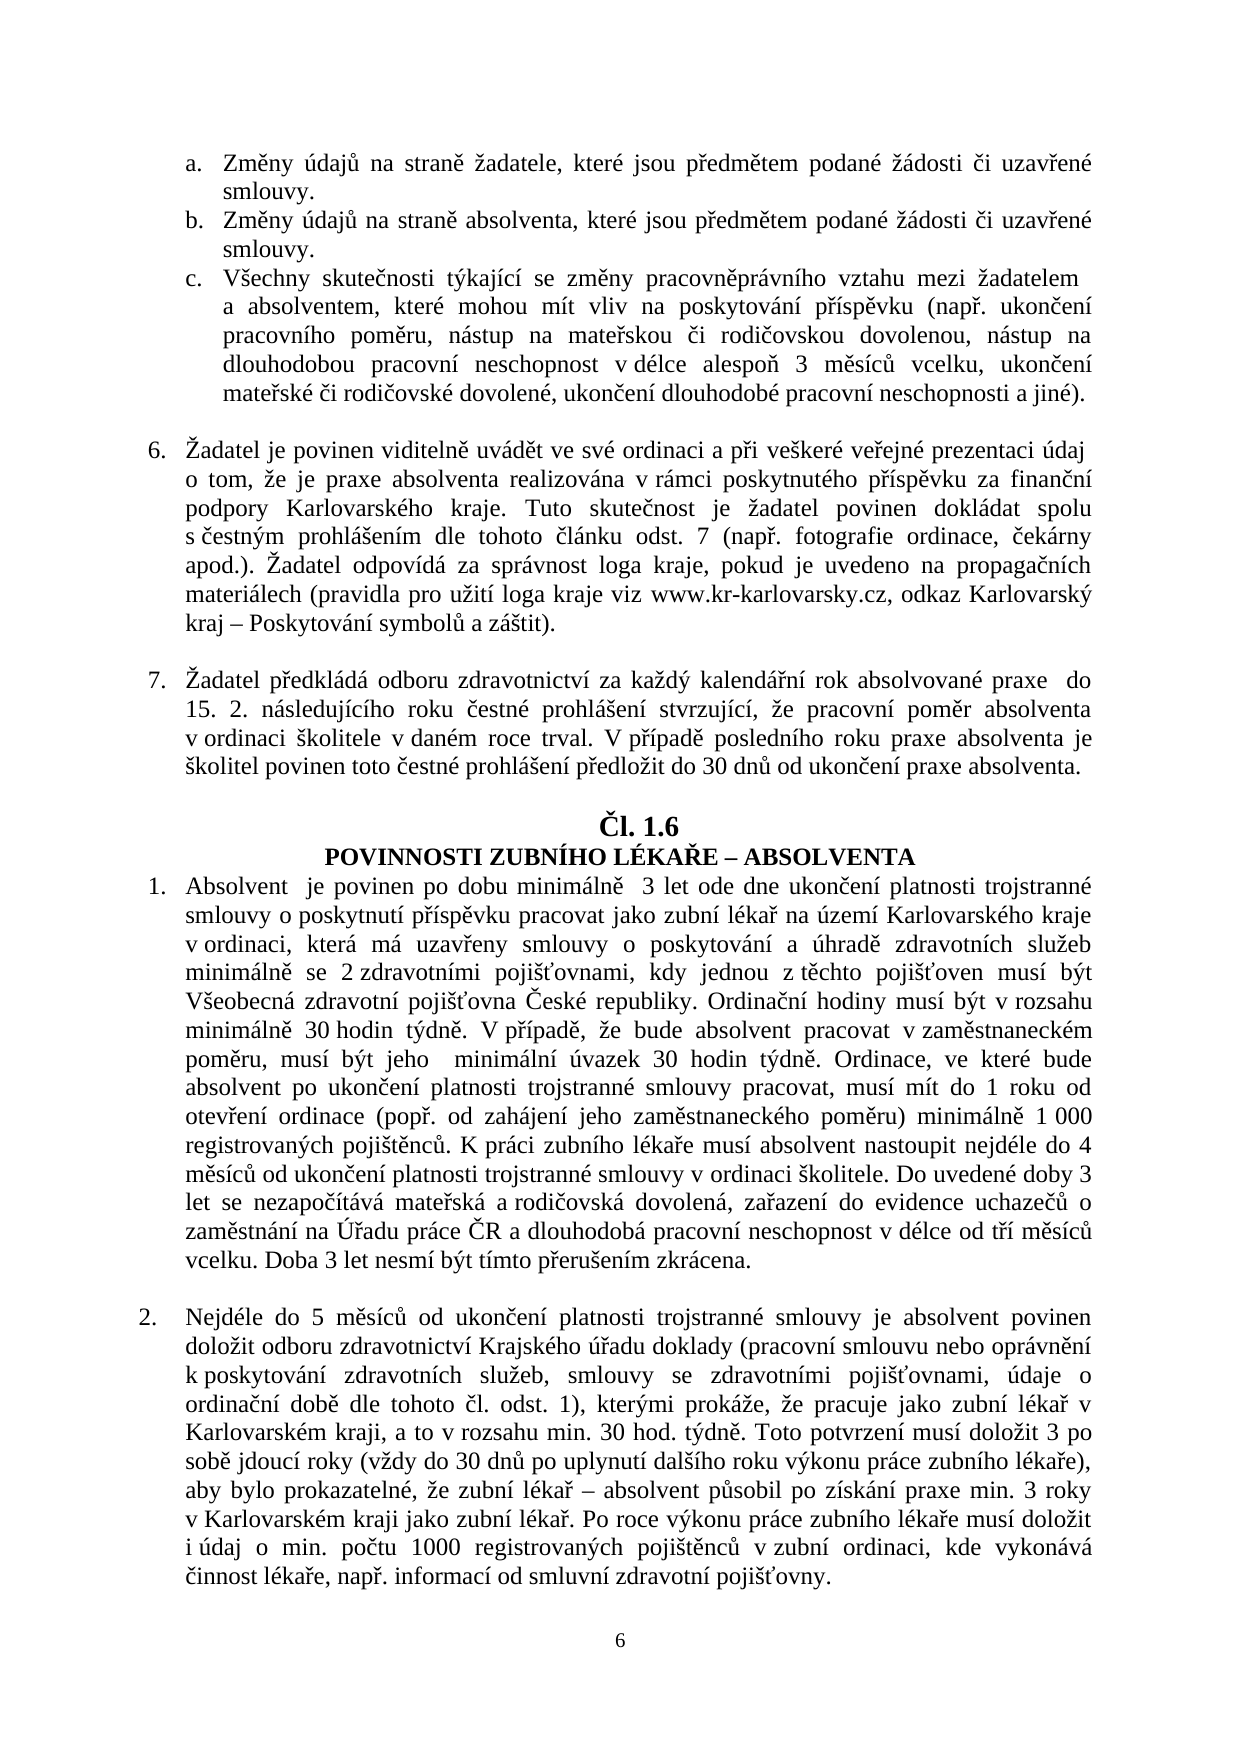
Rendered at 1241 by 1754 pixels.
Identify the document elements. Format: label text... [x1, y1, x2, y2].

list Změny údajů na straně absolventa, které jsou předmětem podané žádosti či uzavřené smlouvy. [185, 205, 1092, 263]
list Žadatel předkládá odboru zdravotnictví za každý kalendářní rok absolvované praxe do 15. 2. následujícího roku čestné prohlášení stvrzující, že pracovní poměr absolventa v ordinaci školitele v daném roce trval. V případě posledního roku praxe absolventa je školitel povinen toto čestné prohlášení předložit do 30 dnů od ukončení praxe absolventa. [148, 665, 1092, 780]
list Nejdéle do 5 měsíců od ukončení platnosti trojstranné smlouvy je absolvent povinen doložit odboru zdravotnictví Krajského úřadu doklady (pracovní smlouvu nebo oprávnění k poskytování zdravotních služeb, smlouvy se zdravotními pojišťovnami, údaje o ordinační době dle tohoto čl. odst. 1), kterými prokáže, že pracuje jako zubní lékař v Karlovarském kraji, a to v rozsahu min. 30 hod. týdně. Toto potvrzení musí doložit 3 po sobě jdoucí roky (vždy do 30 dnů po uplynutí dalšího roku výkonu práce zubního lékaře), aby bylo prokazatelné, že zubní lékař – absolvent působil po získání praxe min. 3 roky v Karlovarském kraji jako zubní lékař. Po roce výkonu práce zubního lékaře musí doložit i údaj o min. počtu 1000 registrovaných pojištěnců v zubní ordinaci, kde vykonává činnost lékaře, např. informací od smluvní zdravotní pojišťovny. [148, 1302, 1092, 1590]
list Žadatel je povinen viditelně uvádět ve své ordinaci a při veškeré veřejné prezentaci údaj o tom, že je praxe absolventa realizována v rámci poskytnutého příspěvku za finanční podpory Karlovarského kraje. Tuto skutečnost je žadatel povinen dokládat spolu s čestným prohlášením dle tohoto článku odst. 7 (např. fotografie ordinace, čekárny apod.). Žadatel odpovídá za správnost loga kraje, pokud je uvedeno na propagačních materiálech (pravidla pro užití loga kraje viz www.kr-karlovarsky.cz, odkaz Karlovarský kraj – Poskytování symbolů a záštit). [148, 435, 1092, 636]
list Změny údajů na straně žadatele, které jsou předmětem podané žádosti či uzavřené smlouvy. [185, 148, 1092, 205]
text Čl. 1.6 [185, 809, 1092, 842]
list Všechny skutečnosti týkající se změny pracovněprávního vztahu mezi žadatelem a absolventem, které mohou mít vliv na poskytování příspěvku (např. ukončení pracovního poměru, nástup na mateřskou či rodičovskou dovolenou, nástup na dlouhodobou pracovní neschopnost v délce alespoň 3 měsíců vcelku, ukončení mateřské či rodičovské dovolené, ukončení dlouhodobé pracovní neschopnosti a jiné). [185, 263, 1092, 406]
text POVINNOSTI ZUBNÍHO LÉKAŘE – ABSOLVENTA [148, 842, 1092, 871]
list Absolvent je povinen po dobu minimálně 3 let ode dne ukončení platnosti trojstranné smlouvy o poskytnutí příspěvku pracovat jako zubní lékař na území Karlovarského kraje v ordinaci, která má uzavřeny smlouvy o poskytování a úhradě zdravotních služeb minimálně se 2 zdravotními pojišťovnami, kdy jednou z těchto pojišťoven musí být Všeobecná zdravotní pojišťovna České republiky. Ordinační hodiny musí být v rozsahu minimálně 30 hodin týdně. V případě, že bude absolvent pracovat v zaměstnaneckém poměru, musí být jeho minimální úvazek 30 hodin týdně. Ordinace, ve které bude absolvent po ukončení platnosti trojstranné smlouvy pracovat, musí mít do 1 roku od otevření ordinace (popř. od zahájení jeho zaměstnaneckého poměru) minimálně 1 000 registrovaných pojištěnců. K práci zubního lékaře musí absolvent nastoupit nejdéle do 4 měsíců od ukončení platnosti trojstranné smlouvy v ordinaci školitele. Do uvedené doby 3 let se nezapočítává mateřská a rodičovská dovolená, zařazení do evidence uchazečů o zaměstnání na Úřadu práce ČR a dlouhodobá pracovní neschopnost v délce od tří měsíců vcelku. Doba 3 let nesmí být tímto přerušením zkrácena. [148, 871, 1092, 1274]
